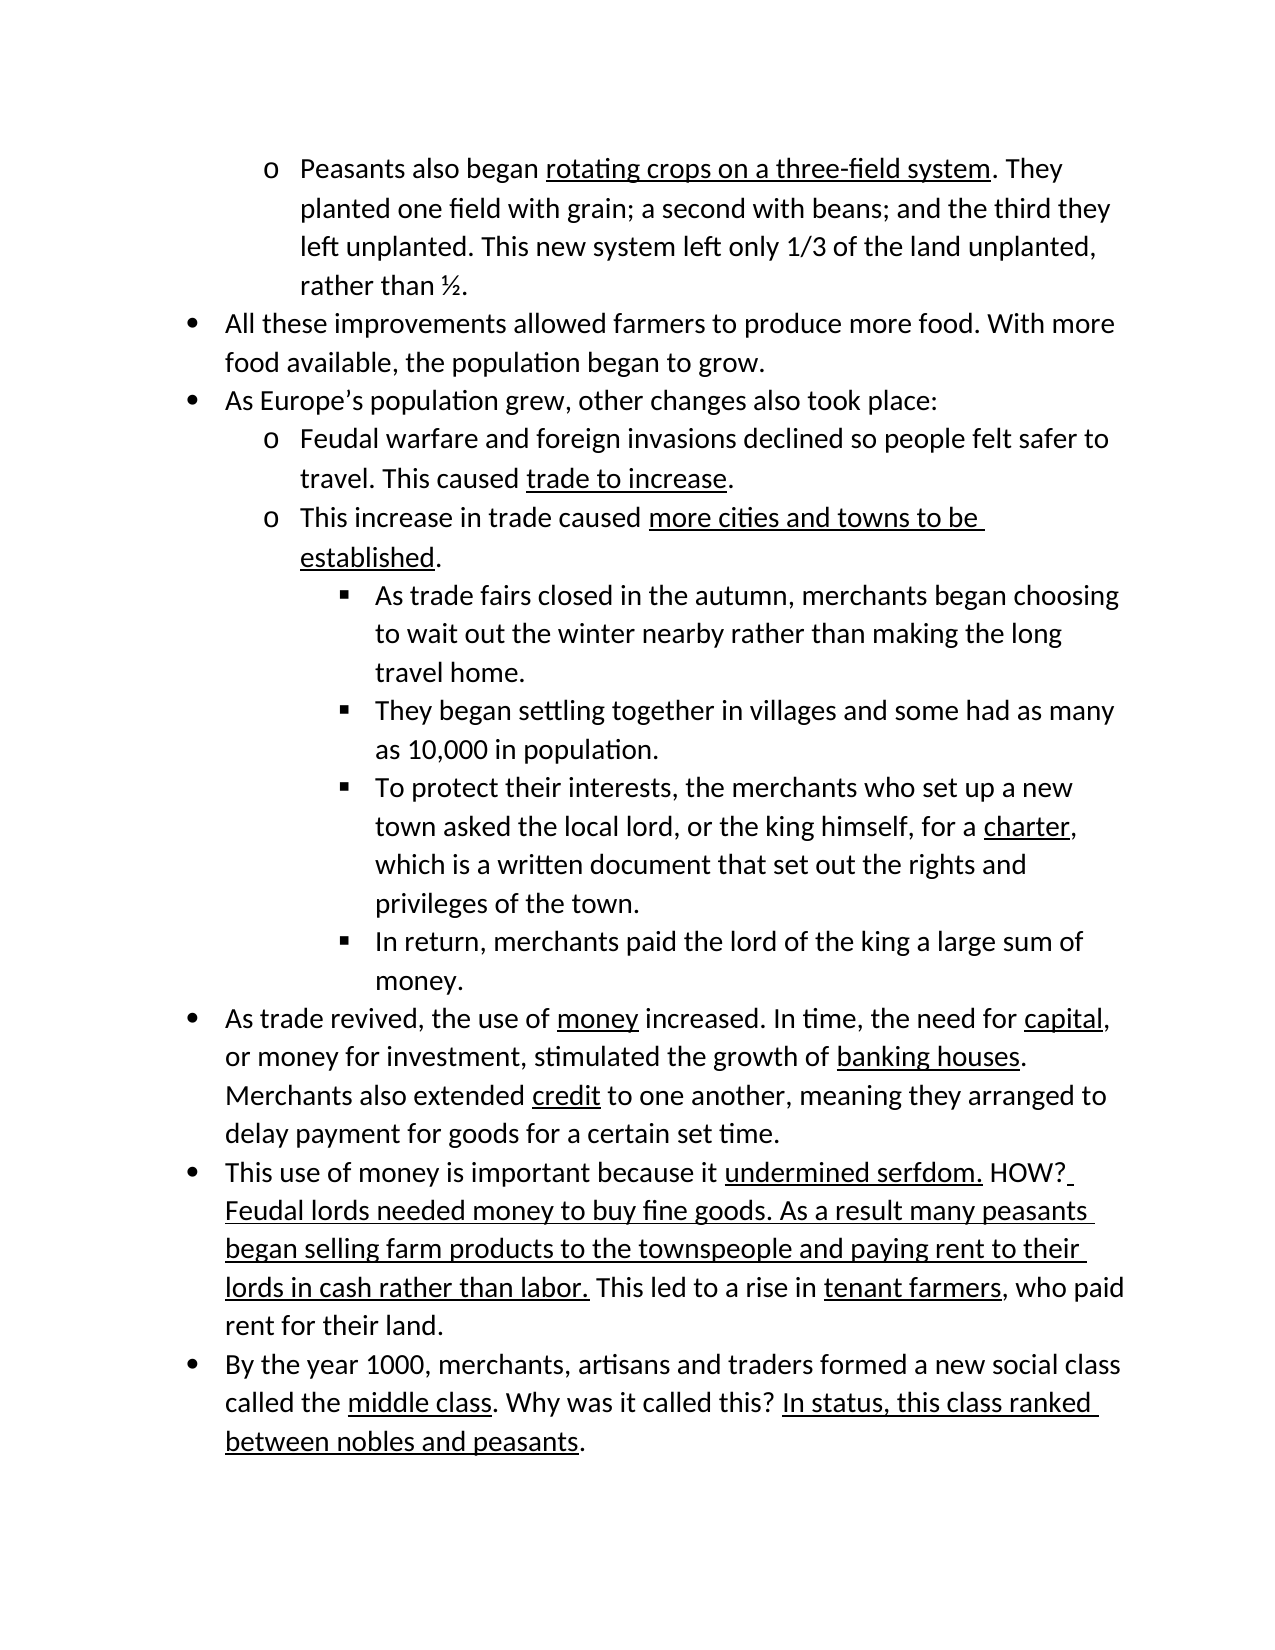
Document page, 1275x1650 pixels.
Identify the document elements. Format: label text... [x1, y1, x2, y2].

list Peasants also began rotating crops on a three-field system. They planted one field with grain; a second with beans; and the third they left unplanted. This new system left only 1/3 of the land unplanted, rather than ½. [262, 150, 1125, 302]
list As trade fairs closed in the autumn, merchants began choosing to wait out the winter nearby rather than making the long travel home. [337, 577, 1125, 690]
list To protect their interests, the merchants who set up a new town asked the local lord, or the king himself, for a charter, which is a written document that set out the rights and privileges of the town. [337, 769, 1125, 920]
list Feudal warfare and foreign invasions declined so people felt safer to travel. This caused trade to increase. [262, 421, 1125, 496]
list As Europe’s population grew, other changes also took place: [187, 382, 1125, 418]
list They began settling together in villages and some had as many as 10,000 in population. [337, 692, 1125, 767]
list As trade revived, the use of money increased. In time, the need for capital, or money for investment, stimulated the growth of banking houses. Merchants also extended credit to one another, meaning they arranged to delay payment for goods for a certain set time. [187, 1000, 1125, 1151]
list By the year 1000, merchants, artisans and traders formed a new social class called the middle class. Why was it called this? In status, this class ranked between nobles and peasants. [187, 1346, 1125, 1458]
list This use of money is important because it undermined serfdom. HOW? Feudal lords needed money to buy fine goods. As a result many peasants began selling farm products to the townspeople and paying rent to their lords in cash rather than labor. This led to a rise in tenant farmers, who paid rent for their land. [187, 1154, 1125, 1343]
list This increase in trade caused more cities and towns to be established. [262, 499, 1125, 574]
list All these improvements allowed farmers to produce more food. With more food available, the population began to grow. [187, 305, 1125, 379]
list In return, merchants paid the lord of the king a large sum of money. [337, 923, 1125, 997]
